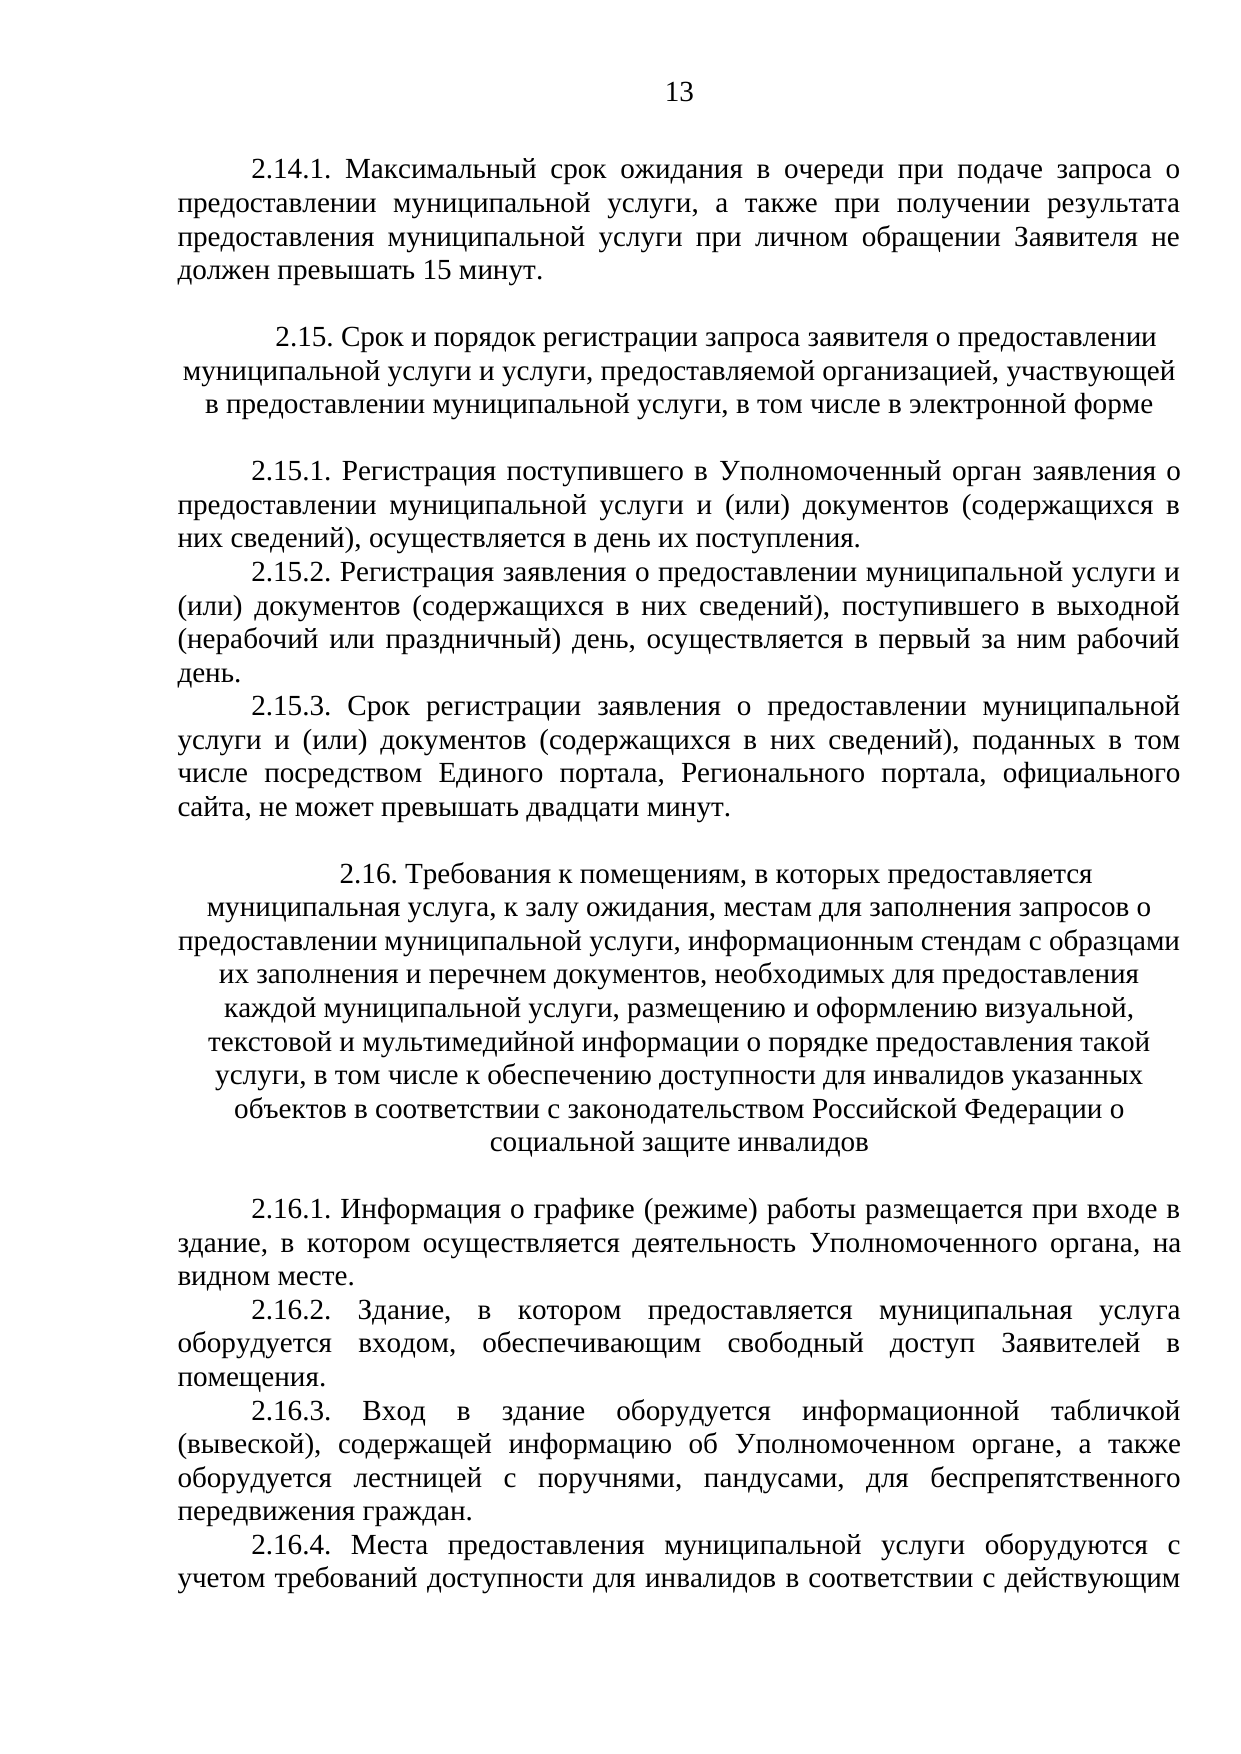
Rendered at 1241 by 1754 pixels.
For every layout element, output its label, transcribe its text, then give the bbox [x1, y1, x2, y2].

text 2.16.2. Здание, в котором предоставляется муниципальная услуга оборудуется входом, обеспечивающим свободный доступ Заявителей в помещения. [177, 1292, 1181, 1393]
text 2.16. Требования к помещениям, в которых предоставляется муниципальная услуга, к залу ожидания, местам для заполнения запросов о предоставлении муниципальной услуги, информационным стендам с образцами их заполнения и перечнем документов, необходимых для предоставления каждой муниципальной услуги, размещению и оформлению визуальной, текстовой и мультимедийной информации о порядке предоставления такой услуги, в том числе к обеспечению доступности для инвалидов указанных объектов в соответствии с законодательством Российской Федерации о социальной защите инвалидов [177, 856, 1181, 1158]
text 2.15.3. Срок регистрации заявления о предоставлении муниципальной услуги и (или) документов (содержащихся в них сведений), поданных в том числе посредством Единого портала, Регионального портала, официального сайта, не может превышать двадцати минут. [177, 688, 1181, 822]
text 2.14.1. Максимальный срок ожидания в очереди при подаче запроса о предоставлении муниципальной услуги, а также при получении результата предоставления муниципальной услуги при личном обращении Заявителя не должен превышать 15 минут. [177, 152, 1181, 286]
text 2.16.1. Информация о графике (режиме) работы размещается при входе в здание, в котором осуществляется деятельность Уполномоченного органа, на видном месте. [177, 1191, 1181, 1292]
text 2.15.2. Регистрация заявления о предоставлении муниципальной услуги и (или) документов (содержащихся в них сведений), поступившего в выходной (нерабочий или праздничный) день, осуществляется в первый за ним рабочий день. [177, 554, 1181, 688]
text 2.15. Срок и порядок регистрации запроса заявителя о предоставлении муниципальной услуги и услуги, предоставляемой организацией, участвующей в предоставлении муниципальной услуги, в том числе в электронной форме [177, 319, 1181, 420]
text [177, 1527, 1181, 1594]
text 2.15.1. Регистрация поступившего в Уполномоченный орган заявления о предоставлении муниципальной услуги и (или) документов (содержащихся в них сведений), осуществляется в день их поступления. [177, 453, 1181, 554]
text 2.16.3. Вход в здание оборудуется информационной табличкой (вывеской), содержащей информацию об Уполномоченном органе, а также оборудуется лестницей с поручнями, пандусами, для беспрепятственного передвижения граждан. [177, 1393, 1181, 1527]
